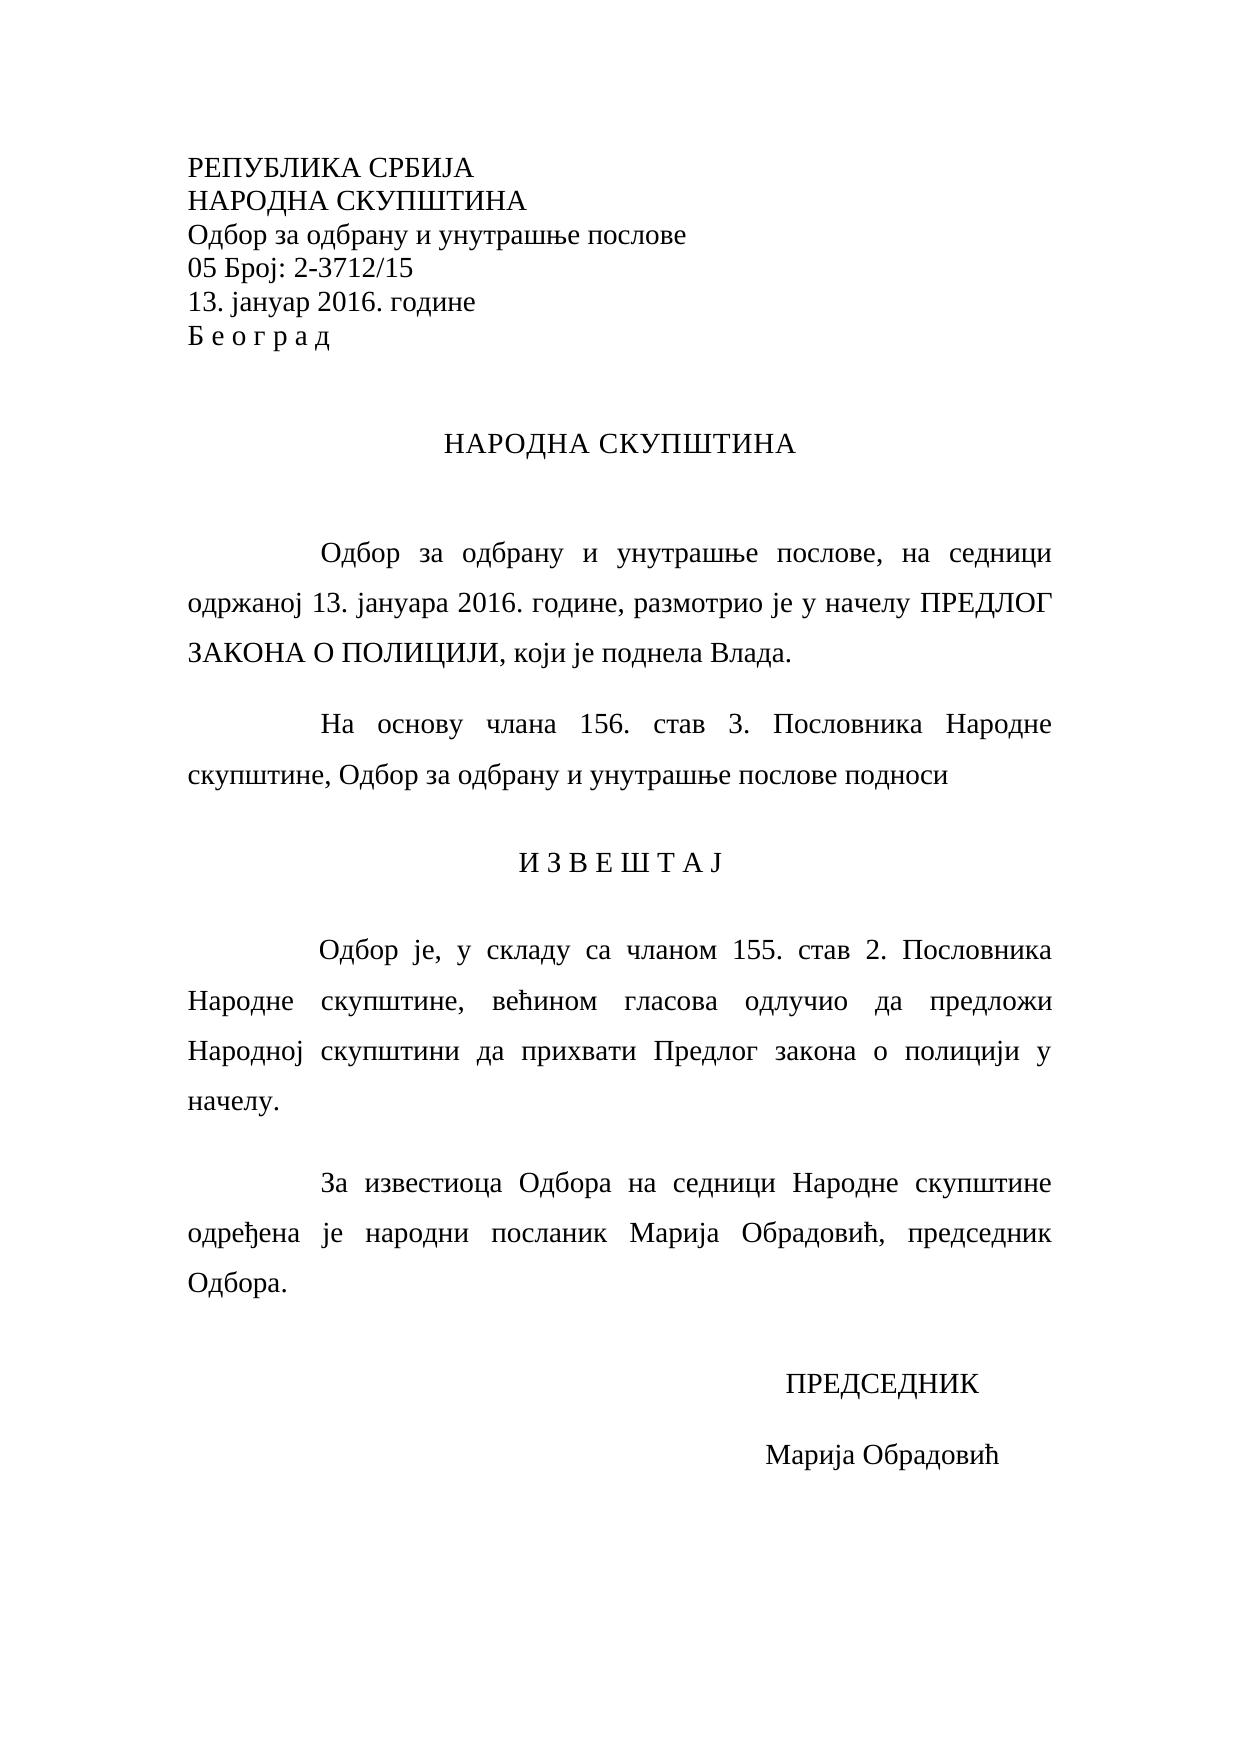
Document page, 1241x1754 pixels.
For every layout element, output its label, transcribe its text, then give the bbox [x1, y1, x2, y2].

text 13. јануар 2016. године [187, 284, 1053, 318]
text НАРОДНА СКУПШТИНА [187, 183, 1053, 217]
text Б е о г р а д [187, 318, 1053, 351]
text И З В Е Ш Т А Ј [187, 845, 1053, 878]
text НАРОДНА СКУПШТИНА [187, 426, 1053, 460]
text За известиоца Одбора на седници Народне скупштине одређена је народни посланик Марија Обрадовић, председник Одбора. [187, 1165, 1053, 1299]
text ПРЕДСЕДНИК [187, 1366, 1053, 1399]
text 05 Број: 2-3712/15 [187, 251, 1053, 284]
text Марија Обрадовић [187, 1437, 1053, 1471]
text РЕПУБЛИКА СРБИЈА [187, 150, 1053, 183]
text Одбор за одбрану и унутрашње послове [187, 217, 1053, 251]
text Одбор за одбрану и унутрашње послове, на седници одржаној 13. јануара 2016. године, размотрио је у начелу Предлог закона о ПОЛИЦИЈИ, који је поднела Влада. [187, 535, 1053, 669]
text На основу члана 156. став 3. Пословника Народне скупштине, Одбор за одбрану и унутрашње послове подноси [187, 707, 1053, 790]
text Одбор је, у складу са чланом 155. став 2. Пословника Народне скупштине, већином гласова одлучио да предложи Народној скупштини да прихвати Предлог закона о полицији у начелу. [187, 932, 1053, 1117]
